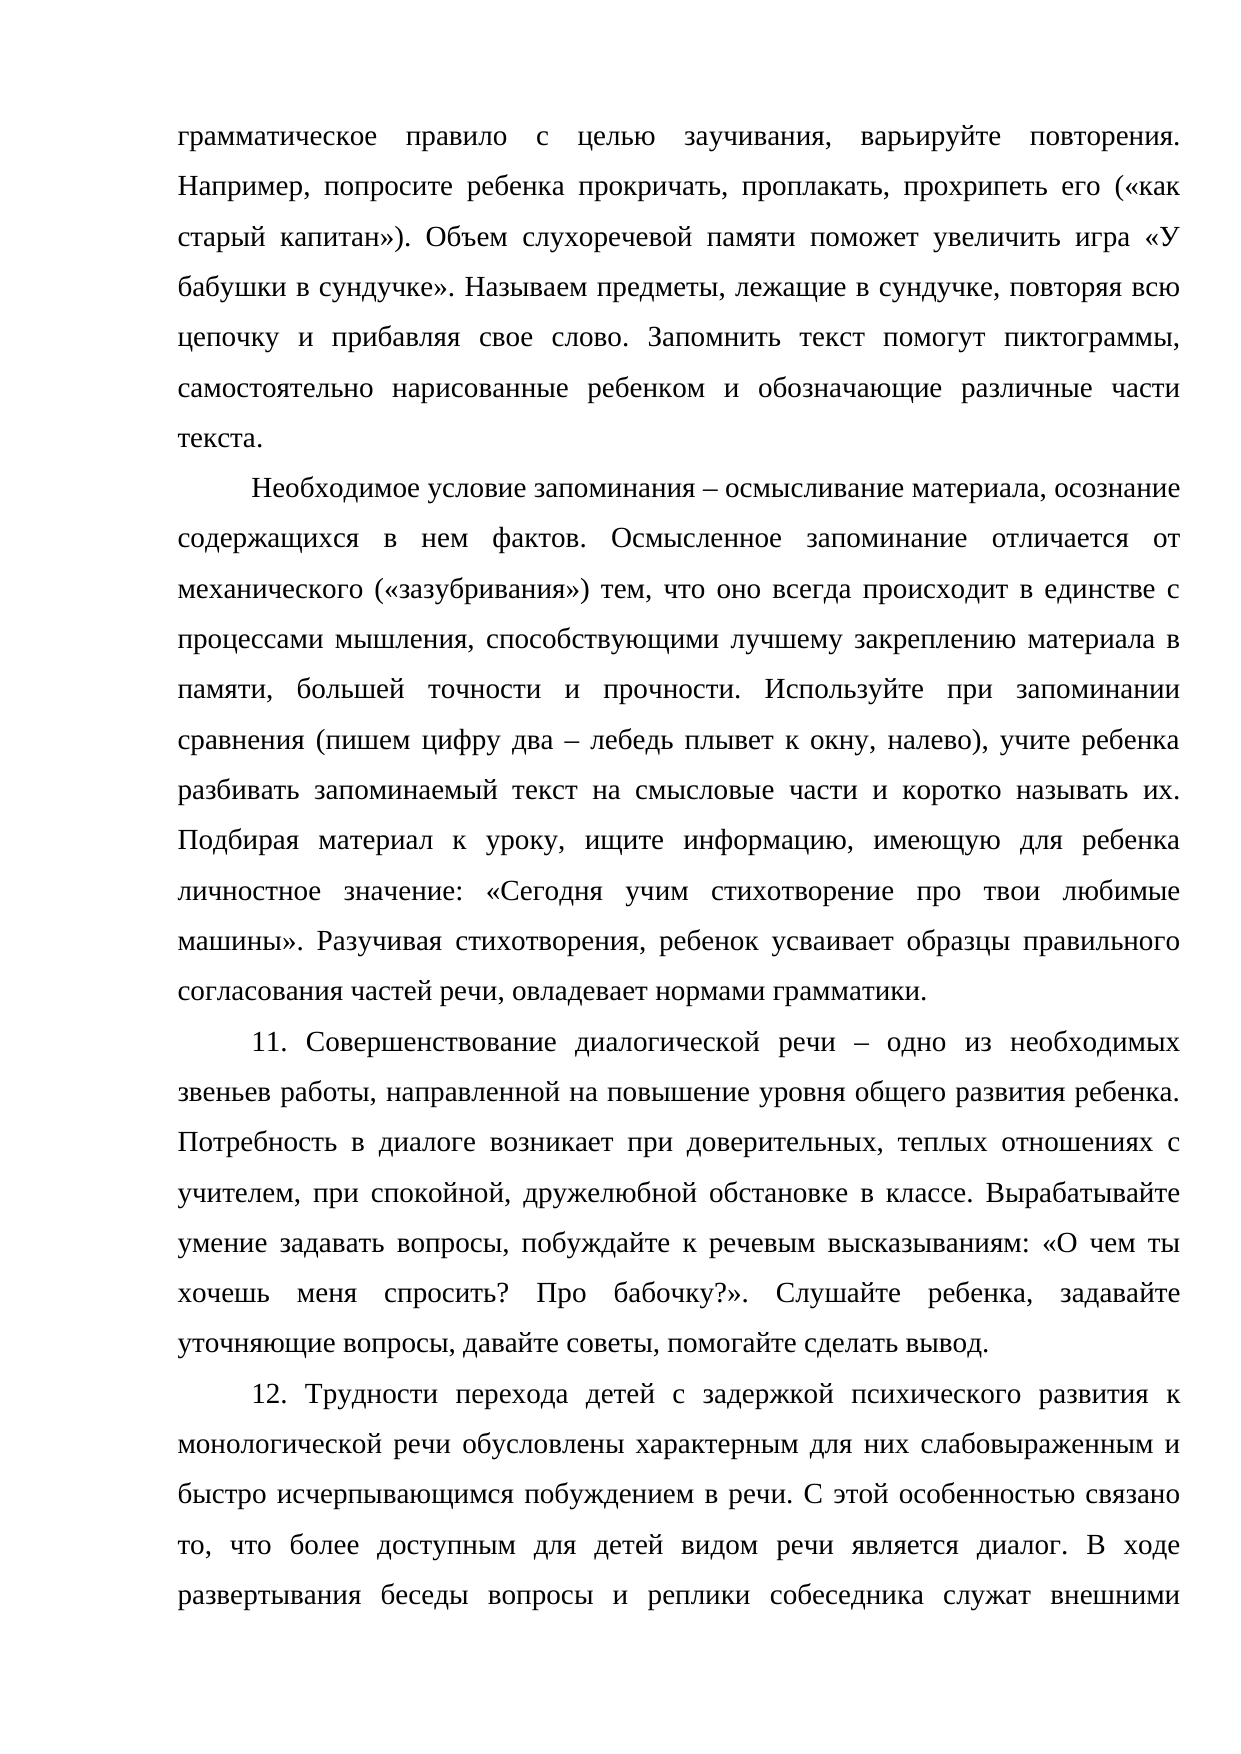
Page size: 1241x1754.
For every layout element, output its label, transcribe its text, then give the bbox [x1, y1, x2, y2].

text 11. Совершенствование диалогической речи – одно из необходимых звеньев работы, направленной на повышение уровня общего развития ребенка. Потребность в диалоге возникает при доверительных, теплых отношениях с учителем, при спокойной, дружелюбной обстановке в классе. Вырабатывайте умение задавать вопросы, побуждайте к речевым высказываниям: «О чем ты хочешь меня спросить? Про бабочку?». Слушайте ребенка, задавайте уточняющие вопросы, давайте советы, помогайте сделать вывод. [177, 1024, 1181, 1359]
text Необходимое условие запоминания – осмысливание материала, осознание содержащихся в нем фактов. Осмысленное запоминание отличается от механического («зазубривания») тем, что оно всегда происходит в единстве с процессами мышления, способствующими лучшему закреплению материала в памяти, большей точности и прочности. Используйте при запоминании сравнения (пишем цифру два – лебедь плывет к окну, налево), учите ребенка разбивать запоминаемый текст на смысловые части и коротко называть их. Подбирая материал к уроку, ищите информацию, имеющую для ребенка личностное значение: «Сегодня учим стихотворение про твои любимые машины». Разучивая стихотворения, ребенок усваивает образцы правильного согласования частей речи, овладевает нормами грамматики. [177, 470, 1181, 1007]
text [177, 1376, 1181, 1611]
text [177, 118, 1181, 453]
